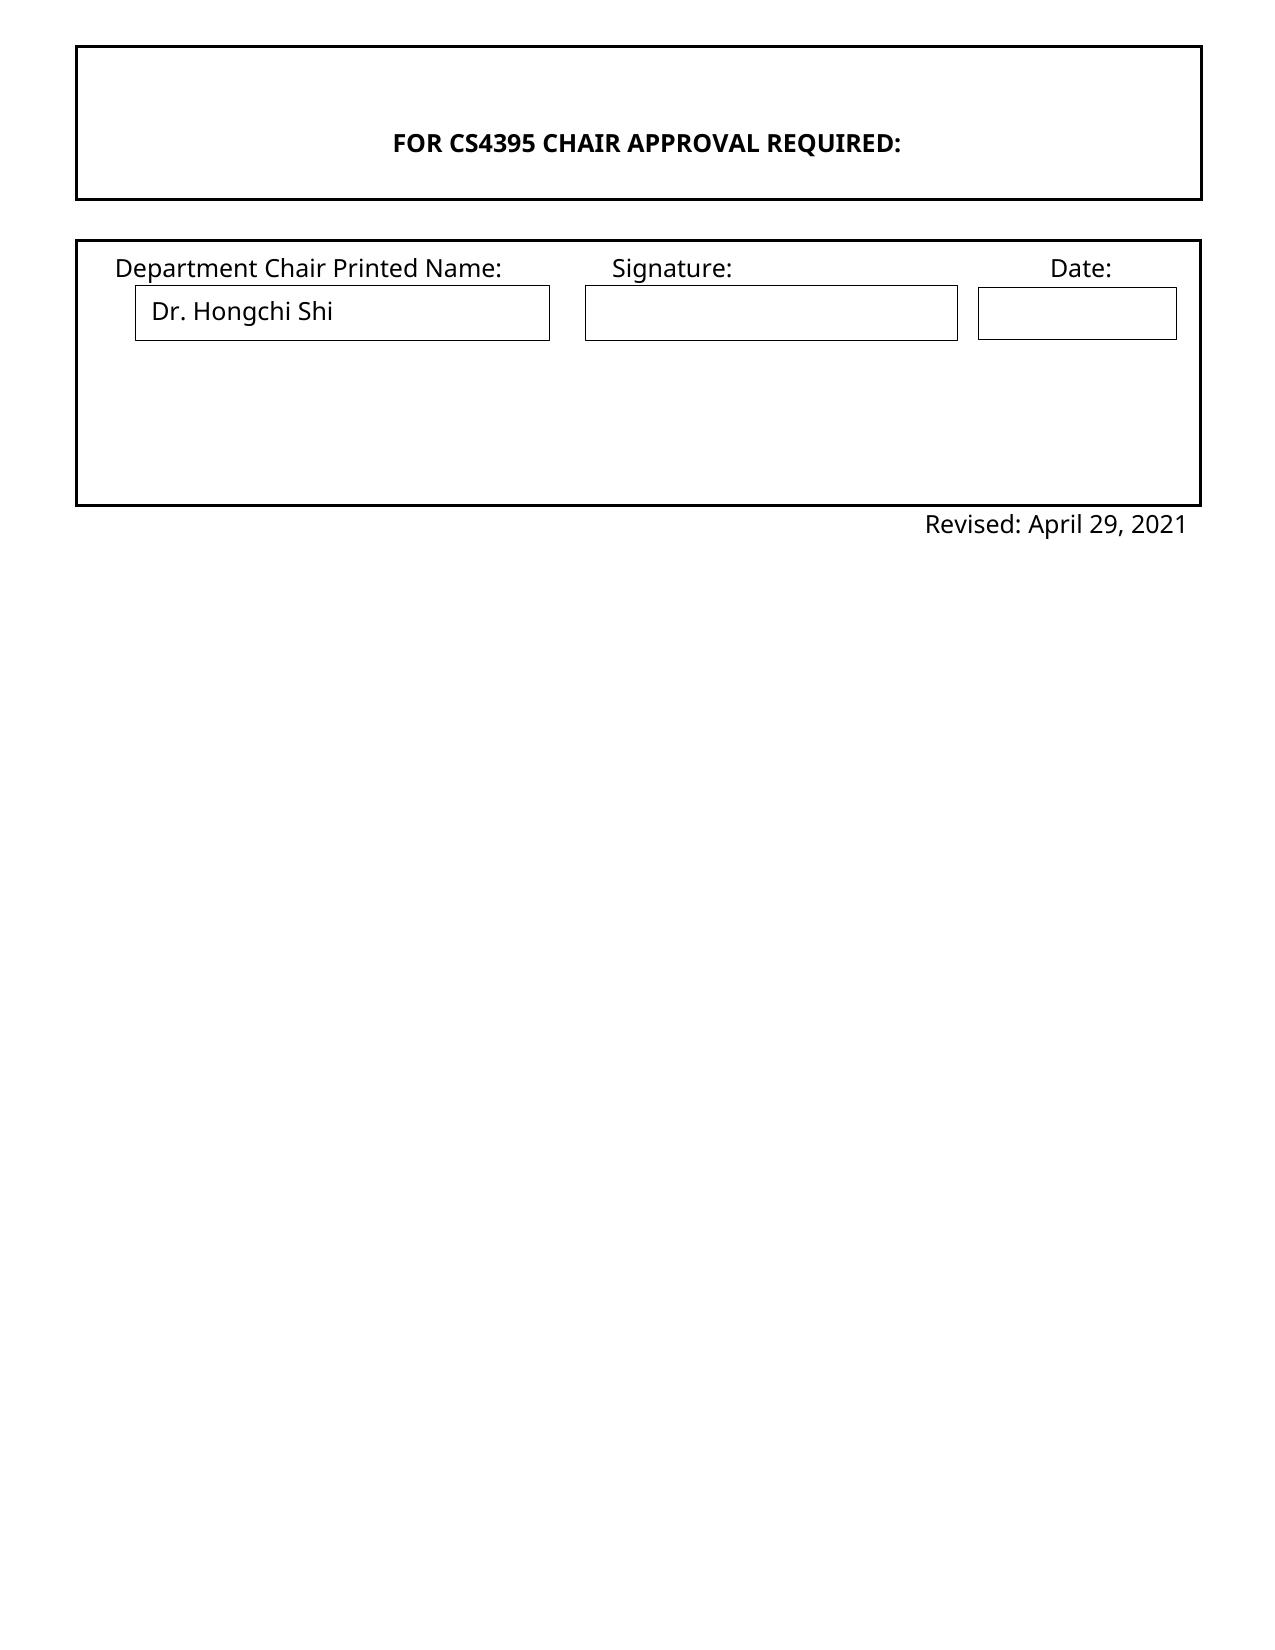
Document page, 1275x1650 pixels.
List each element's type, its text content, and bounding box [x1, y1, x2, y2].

table_header Department Chair Printed Name: Signature: Date: [78, 242, 1199, 503]
text Revised: April 29, 2021 [75, 507, 1188, 541]
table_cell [78, 48, 1200, 198]
